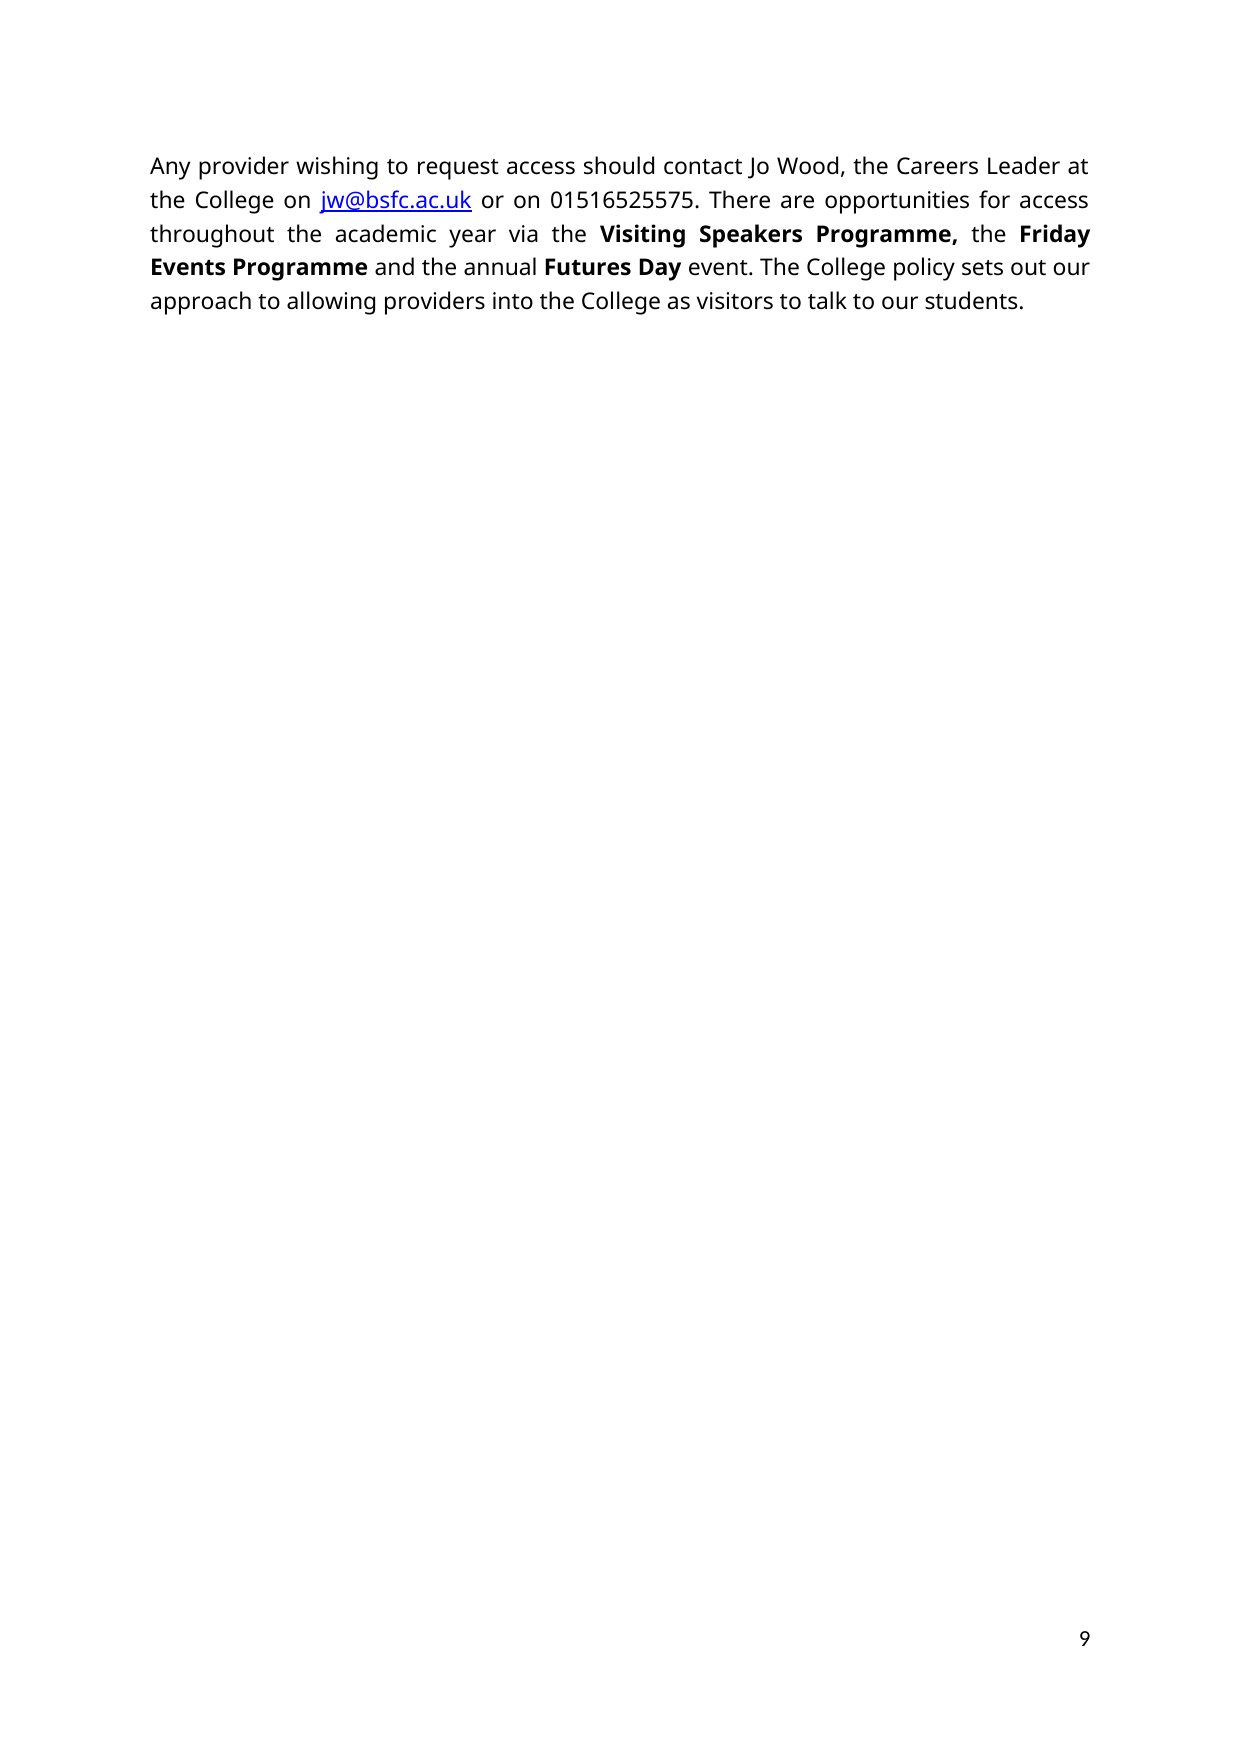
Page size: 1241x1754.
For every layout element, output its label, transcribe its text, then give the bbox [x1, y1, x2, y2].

text Any provider wishing to request access should contact Jo Wood, the Careers Leader at the College on jw@bsfc.ac.uk or on 01516525575. There are opportunities for access throughout the academic year via the Visiting Speakers Programme, the Friday Events Programme and the annual Futures Day event. The College policy sets out our approach to allowing providers into the College as visitors to talk to our students. [150, 150, 1090, 316]
